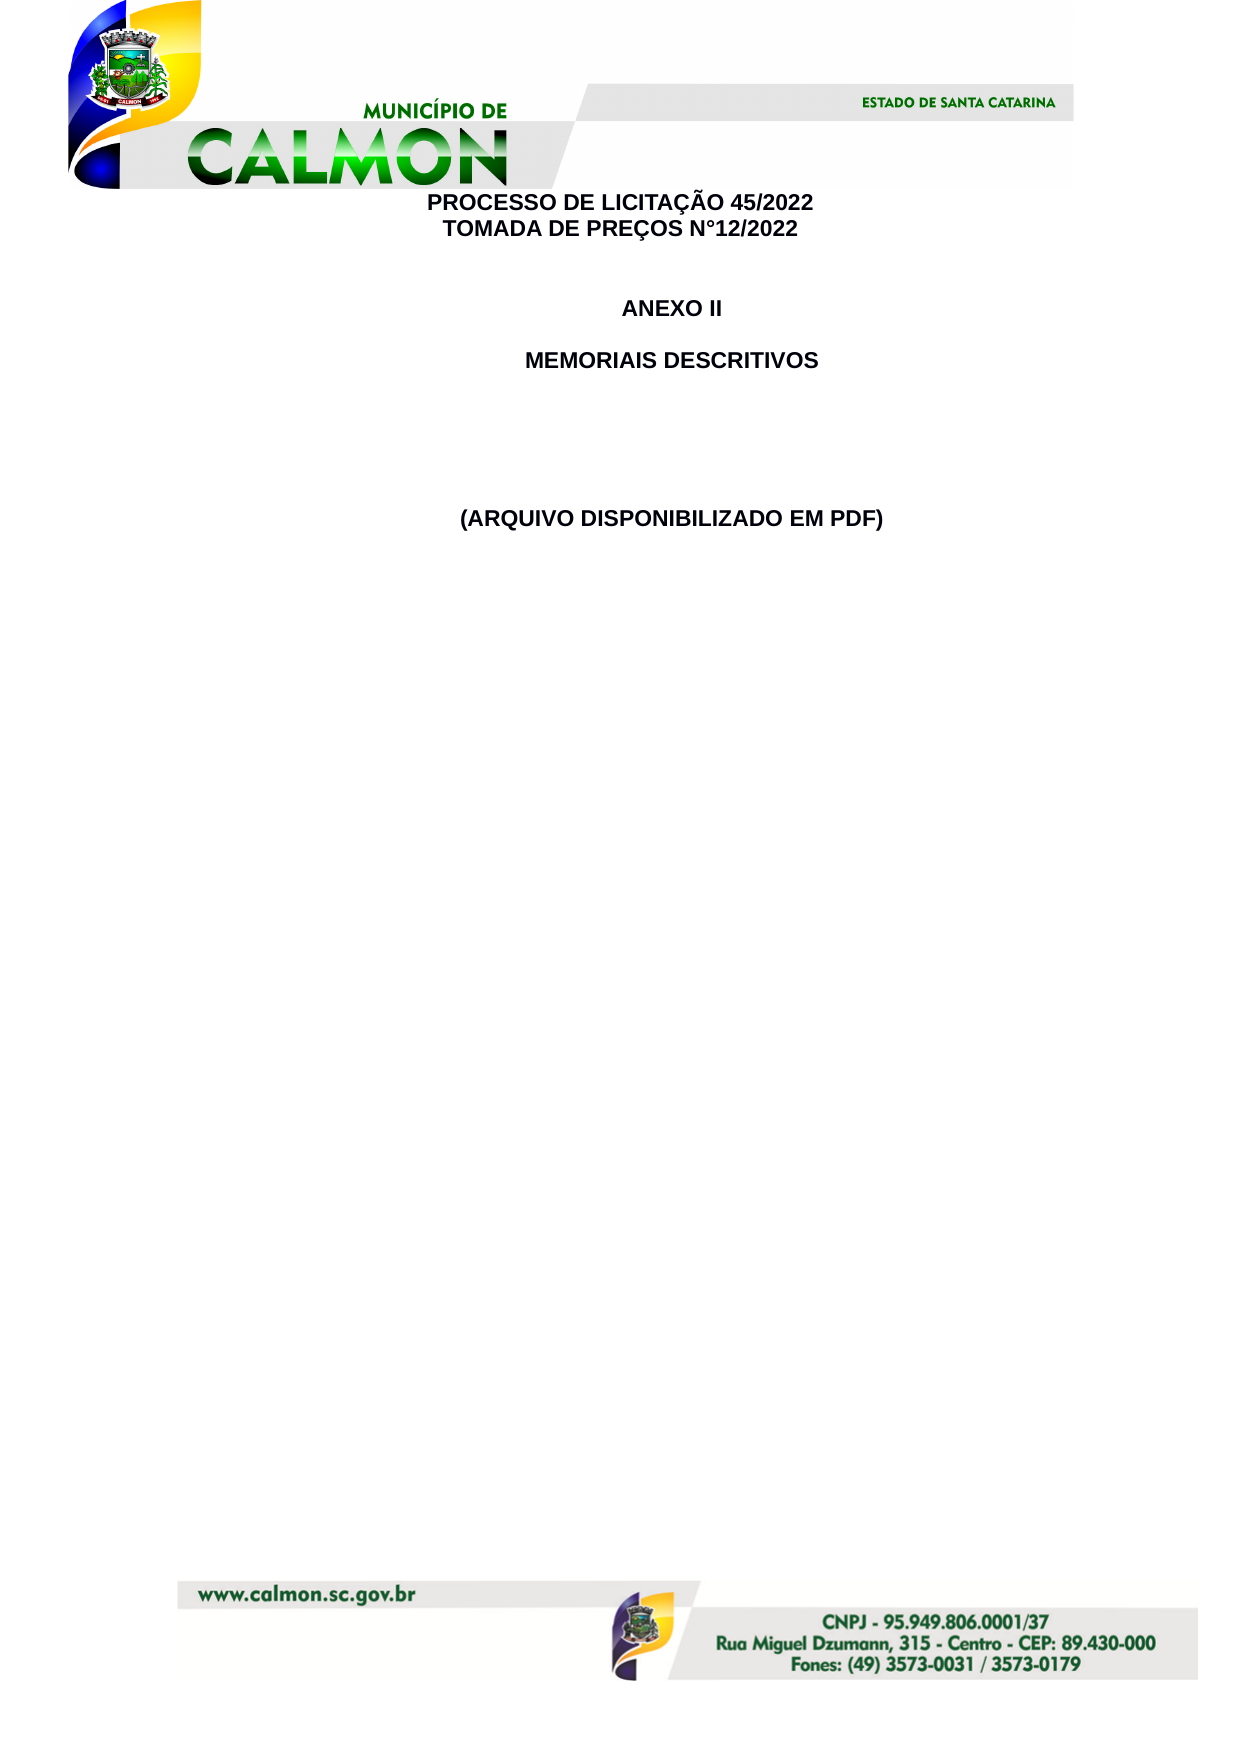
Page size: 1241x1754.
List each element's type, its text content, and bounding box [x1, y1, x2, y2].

picture [68, 0, 1074, 189]
text ANEXO II [207, 294, 1063, 321]
picture [177, 1580, 1199, 1681]
text PROCESSO DE LICITAÇÃO 45/2022 [177, 148, 1063, 215]
text TOMADA DE PREÇOS N°12/2022 [177, 215, 1063, 242]
text (ARQUIVO DISPONIBILIZADO EM PDF) [207, 505, 1063, 532]
text MEMORIAIS DESCRITIVOS [207, 347, 1063, 373]
